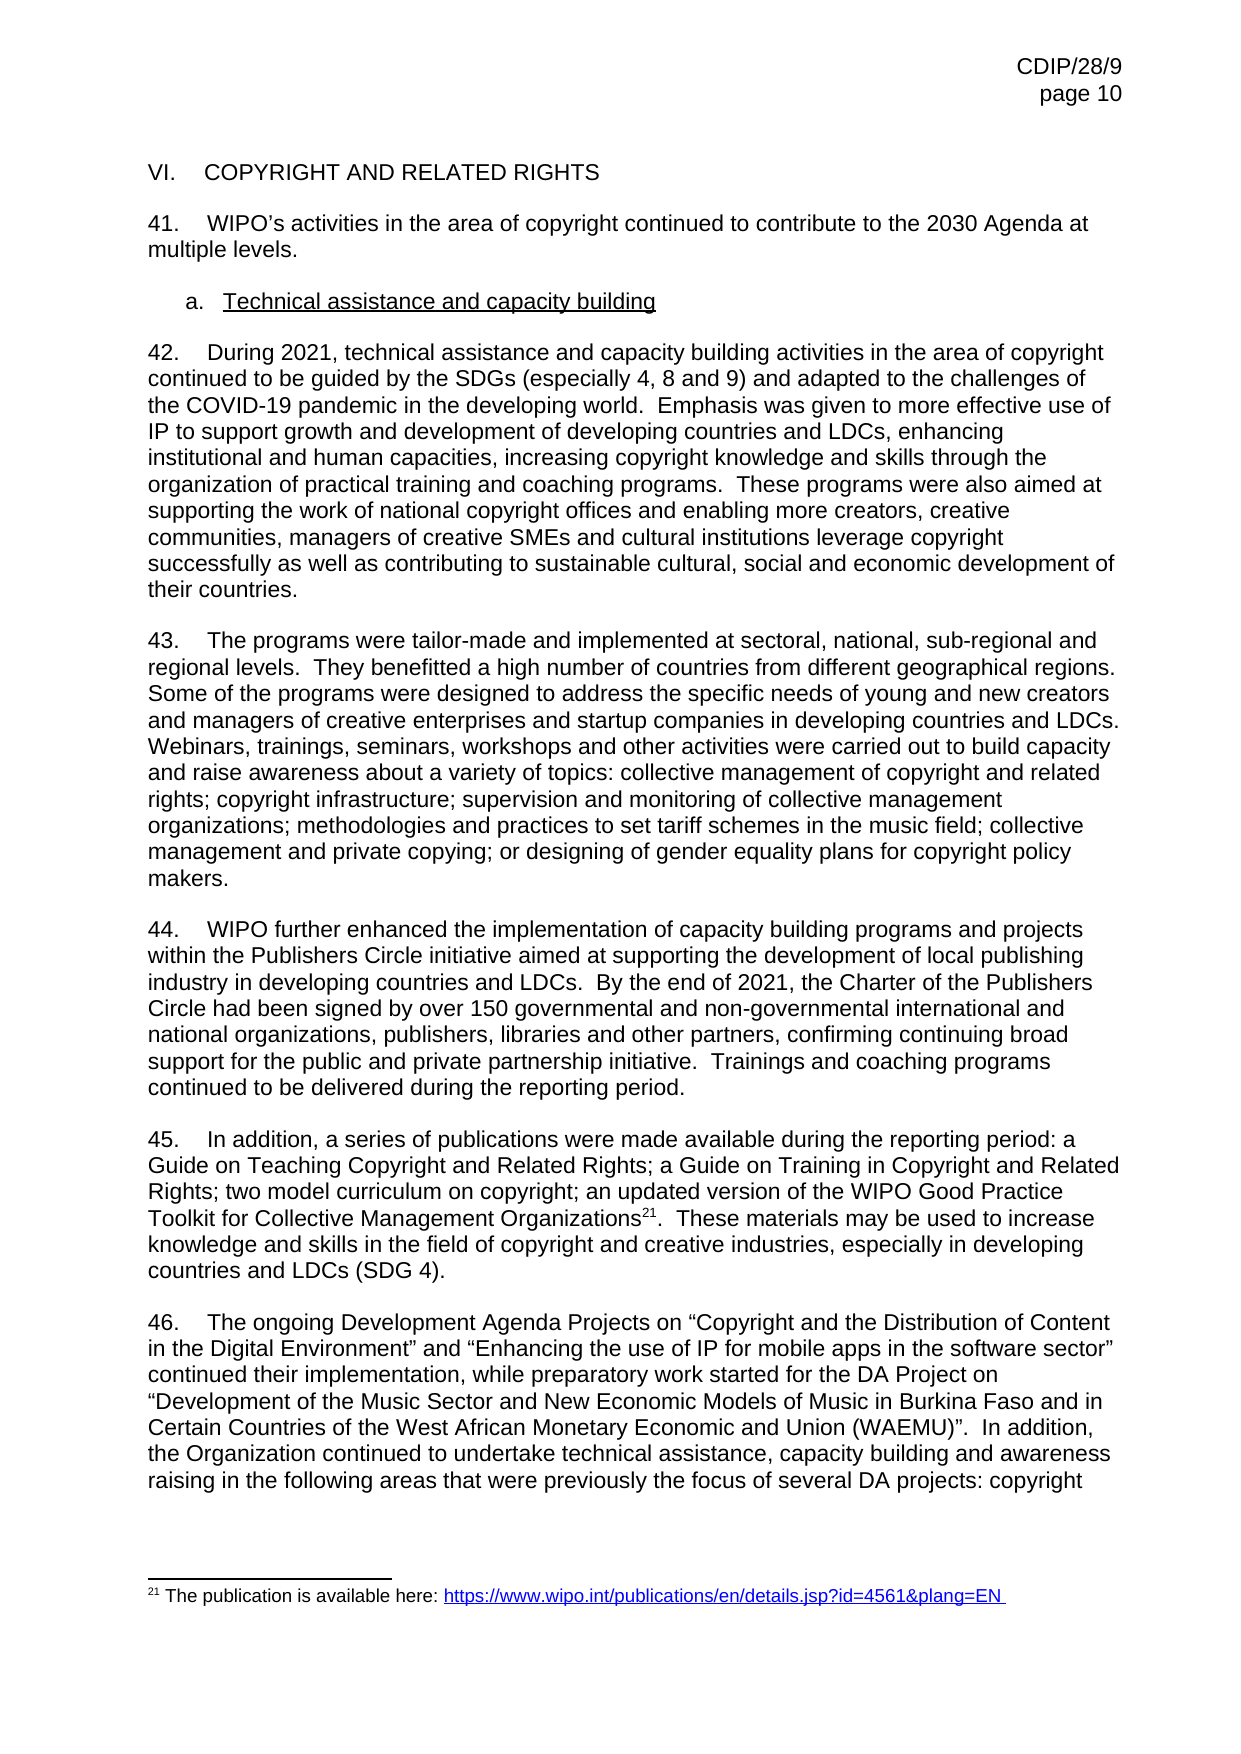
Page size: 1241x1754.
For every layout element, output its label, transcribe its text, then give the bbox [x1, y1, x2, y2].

list The programs were tailor-made and implemented at sectoral, national, sub-regional and regional levels. They benefitted a high number of countries from different geographical regions. Some of the programs were designed to address the specific needs of young and new creators and managers of creative enterprises and startup companies in developing countries and LDCs. Webinars, trainings, seminars, workshops and other activities were carried out to build capacity and raise awareness about a variety of topics: collective management of copyright and related rights; copyright infrastructure; supervision and monitoring of collective management organizations; methodologies and practices to set tariff schemes in the music field; collective management and private copying; or designing of gender equality plans for copyright policy makers. [148, 627, 1122, 891]
list WIPO’s activities in the area of copyright continued to contribute to the 2030 Agenda at multiple levels. [148, 210, 1122, 263]
subtitle COPYRIGHT AND RELATED RIGHTS [148, 158, 1122, 185]
list WIPO further enhanced the implementation of capacity building programs and projects within the Publishers Circle initiative aimed at supporting the development of local publishing industry in developing countries and LDCs. By the end of 2021, the Charter of the Publishers Circle had been signed by over 150 governmental and non-governmental international and national organizations, publishers, libraries and other partners, confirming continuing broad support for the public and private partnership initiative. Trainings and coaching programs continued to be delivered during the reporting period. [148, 916, 1122, 1101]
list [148, 1309, 1122, 1493]
list During 2021, technical assistance and capacity building activities in the area of copyright continued to be guided by the SDGs (especially 4, 8 and 9) and adapted to the challenges of the COVID-19 pandemic in the developing world. Emphasis was given to more effective use of IP to support growth and development of developing countries and LDCs, enhancing institutional and human capacities, increasing copyright knowledge and skills through the organization of practical training and coaching programs. These programs were also aimed at supporting the work of national copyright offices and enabling more creators, creative communities, managers of creative SMEs and cultural institutions leverage copyright successfully as well as contributing to sustainable cultural, social and economic development of their countries. [148, 339, 1122, 602]
list In addition, a series of publications were made available during the reporting period: a Guide on Teaching Copyright and Related Rights; a Guide on Training in Copyright and Related Rights; two model curriculum on copyright; an updated version of the WIPO Good Practice Toolkit for Collective Management Organizations. These materials may be used to increase knowledge and skills in the field of copyright and creative industries, especially in developing countries and LDCs (SDG 4). [148, 1126, 1122, 1284]
subtitle Technical assistance and capacity building [185, 288, 1122, 314]
